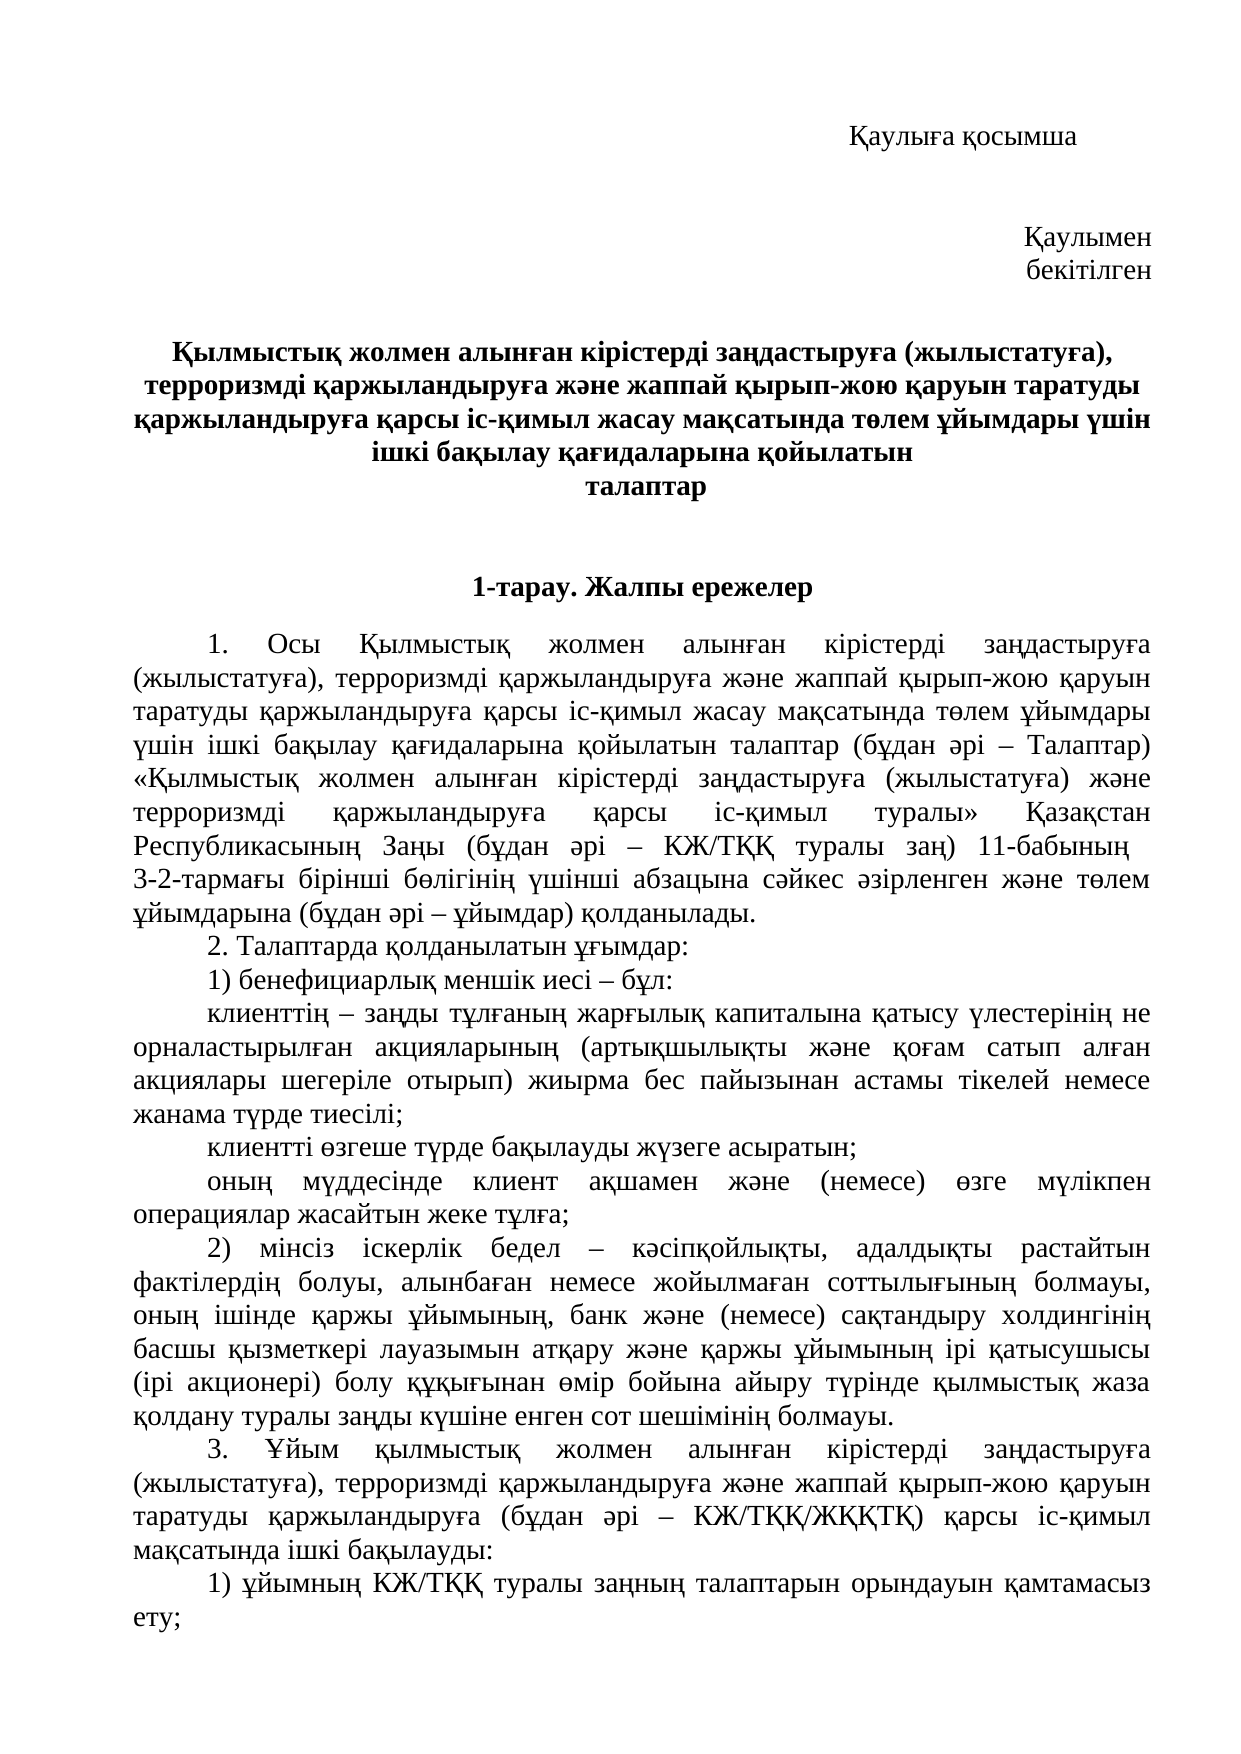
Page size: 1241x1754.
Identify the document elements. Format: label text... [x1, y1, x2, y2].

table_header Қаулыға қосымша [753, 118, 1106, 152]
text 2. Талаптарда қолданылатын ұғымдар: [133, 928, 1152, 962]
text клиенттің – заңды тұлғаның жарғылық капиталына қатысу үлестерінің не орналастырылған акцияларының (артықшылықты және қоғам сатып алған акциялары шегеріле отырып) жиырма бес пайызынан астамы тікелей немесе жанама түрде тиесілі; [133, 995, 1152, 1129]
text оның мүддесінде клиент ақшамен және (немесе) өзге мүлікпен операциялар жасайтын жеке тұлға; [133, 1163, 1152, 1230]
text 1) ұйымның КЖ/ТҚҚ туралы заңның талаптарын орындауын қамтамасыз ету; [133, 1566, 1152, 1633]
text бекітілген [133, 252, 1152, 286]
text талаптар [133, 468, 1152, 502]
text клиентті өзгеше түрде бақылауды жүзеге асыратын; [133, 1129, 1152, 1163]
text Қылмыстық жолмен алынған кірістерді заңдастыруға (жылыстатуға), терроризмді қаржыландыруға және жаппай қырып-жою қаруын таратуды қаржыландыруға қарсы іс-қимыл жасау мақсатында төлем ұйымдары үшін ішкі бақылау қағидаларына қойылатын [133, 334, 1152, 468]
text 1-тарау. Жалпы ережелер [133, 569, 1152, 602]
text 3. Ұйым қылмыстық жолмен алынған кірістерді заңдастыруға (жылыстатуға), терроризмді қаржыландыруға және жаппай қырып-жою қаруын таратуды қаржыландыруға (бұдан әрі – КЖ/ТҚҚ/ЖҚҚТҚ) қарсы іс-қимыл мақсатында ішкі бақылауды: [133, 1431, 1152, 1566]
text 1. Осы Қылмыстық жолмен алынған кірістерді заңдастыруға (жылыстатуға), терроризмді қаржыландыруға және жаппай қырып-жою қаруын таратуды қаржыландыруға қарсы іс-қимыл жасау мақсатында төлем ұйымдары үшін ішкі бақылау қағидаларына қойылатын талаптар (бұдан әрі – Талаптар) «Қылмыстық жолмен алынған кірістерді заңдастыруға (жылыстатуға) және терроризмді қаржыландыруға қарсы іс-қимыл туралы» Қазақстан Республикасының Заңы (бұдан әрі – КЖ/ТҚҚ туралы заң) 11-бабының 3-2-тармағы бірінші бөлігінің үшінші абзацына сәйкес әзірленген және төлем ұйымдарына (бұдан әрі – ұйымдар) қолданылады. [133, 626, 1152, 928]
text 1) бенефициарлық меншік иесі – бұл: [133, 962, 1152, 995]
text Қаулымен [133, 219, 1152, 252]
text 2) мінсіз іскерлік бедел – кәсіпқойлықты, адалдықты растайтын фактілердің болуы, алынбаған немесе жойылмаған соттылығының болмауы, оның ішінде қаржы ұйымының, банк және (немесе) сақтандыру холдингінің басшы қызметкері лауазымын атқару және қаржы ұйымының ірі қатысушысы (ірі акционері) болу құқығынан өмір бойына айыру түрінде қылмыстық жаза қолдану туралы заңды күшіне енген сот шешімінің болмауы. [133, 1230, 1152, 1431]
